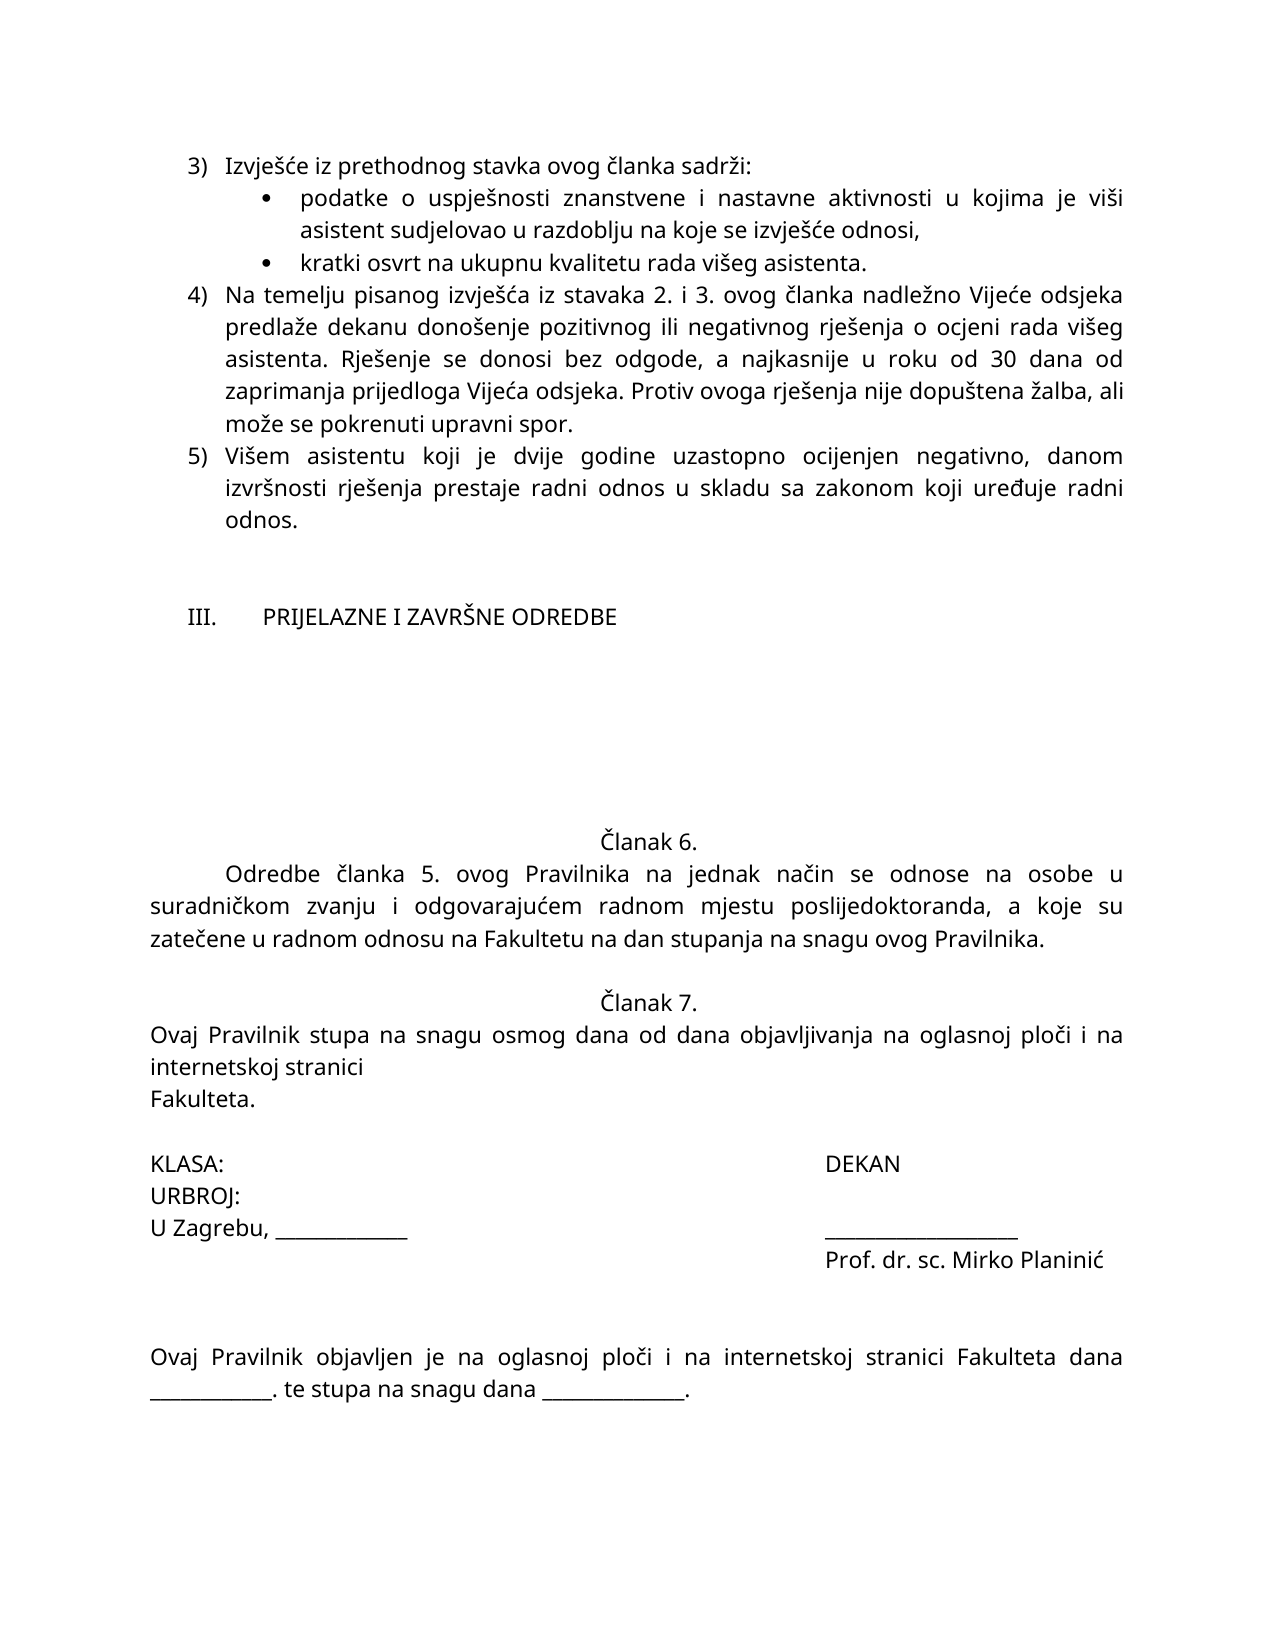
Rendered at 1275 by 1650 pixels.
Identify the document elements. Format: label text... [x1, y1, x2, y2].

list podatke o uspješnosti znanstvene i nastavne aktivnosti u kojima je viši asistent sudjelovao u razdoblju na koje se izvješće odnosi, [262, 182, 1125, 246]
text KLASA: DEKAN [150, 1148, 1125, 1179]
text Fakulteta. [150, 1083, 1125, 1115]
text Prof. dr. sc. Mirko Planinić [150, 1244, 1125, 1276]
text U Zagrebu, _____________ ___________________ [150, 1212, 1125, 1243]
list Članak 6. [600, 826, 1125, 857]
list PRIJELAZNE I ZAVRŠNE ODREDBE [187, 601, 1125, 632]
list Izvješće iz prethodnog stavka ovog članka sadrži: [187, 150, 1125, 181]
text Članak 7. [525, 987, 1125, 1018]
text Ovaj Pravilnik objavljen je na oglasnoj ploči i na internetskoj stranici Fakulteta dana ____________. te stupa na snagu dana ______________. [150, 1341, 1125, 1404]
text Ovaj Pravilnik stupa na snagu osmog dana od dana objavljivanja na oglasnoj ploči i na internetskoj stranici [150, 1019, 1125, 1082]
list Višem asistentu koji je dvije godine uzastopno ocijenjen negativno, danom izvršnosti rješenja prestaje radni odnos u skladu sa zakonom koji uređuje radni odnos. [187, 440, 1125, 535]
list kratki osvrt na ukupnu kvalitetu rada višeg asistenta. [262, 247, 1125, 278]
text Odredbe članka 5. ovog Pravilnika na jednak način se odnose na osobe u suradničkom zvanju i odgovarajućem radnom mjestu poslijedoktoranda, a koje su zatečene u radnom odnosu na Fakultetu na dan stupanja na snagu ovog Pravilnika. [150, 858, 1125, 954]
text URBROJ: [150, 1180, 1125, 1211]
list Na temelju pisanog izvješća iz stavaka 2. i 3. ovog članka nadležno Vijeće odsjeka predlaže dekanu donošenje pozitivnog ili negativnog rješenja o ocjeni rada višeg asistenta. Rješenje se donosi bez odgode, a najkasnije u roku od 30 dana od zaprimanja prijedloga Vijeća odsjeka. Protiv ovoga rješenja nije dopuštena žalba, ali može se pokrenuti upravni spor. [187, 279, 1125, 439]
